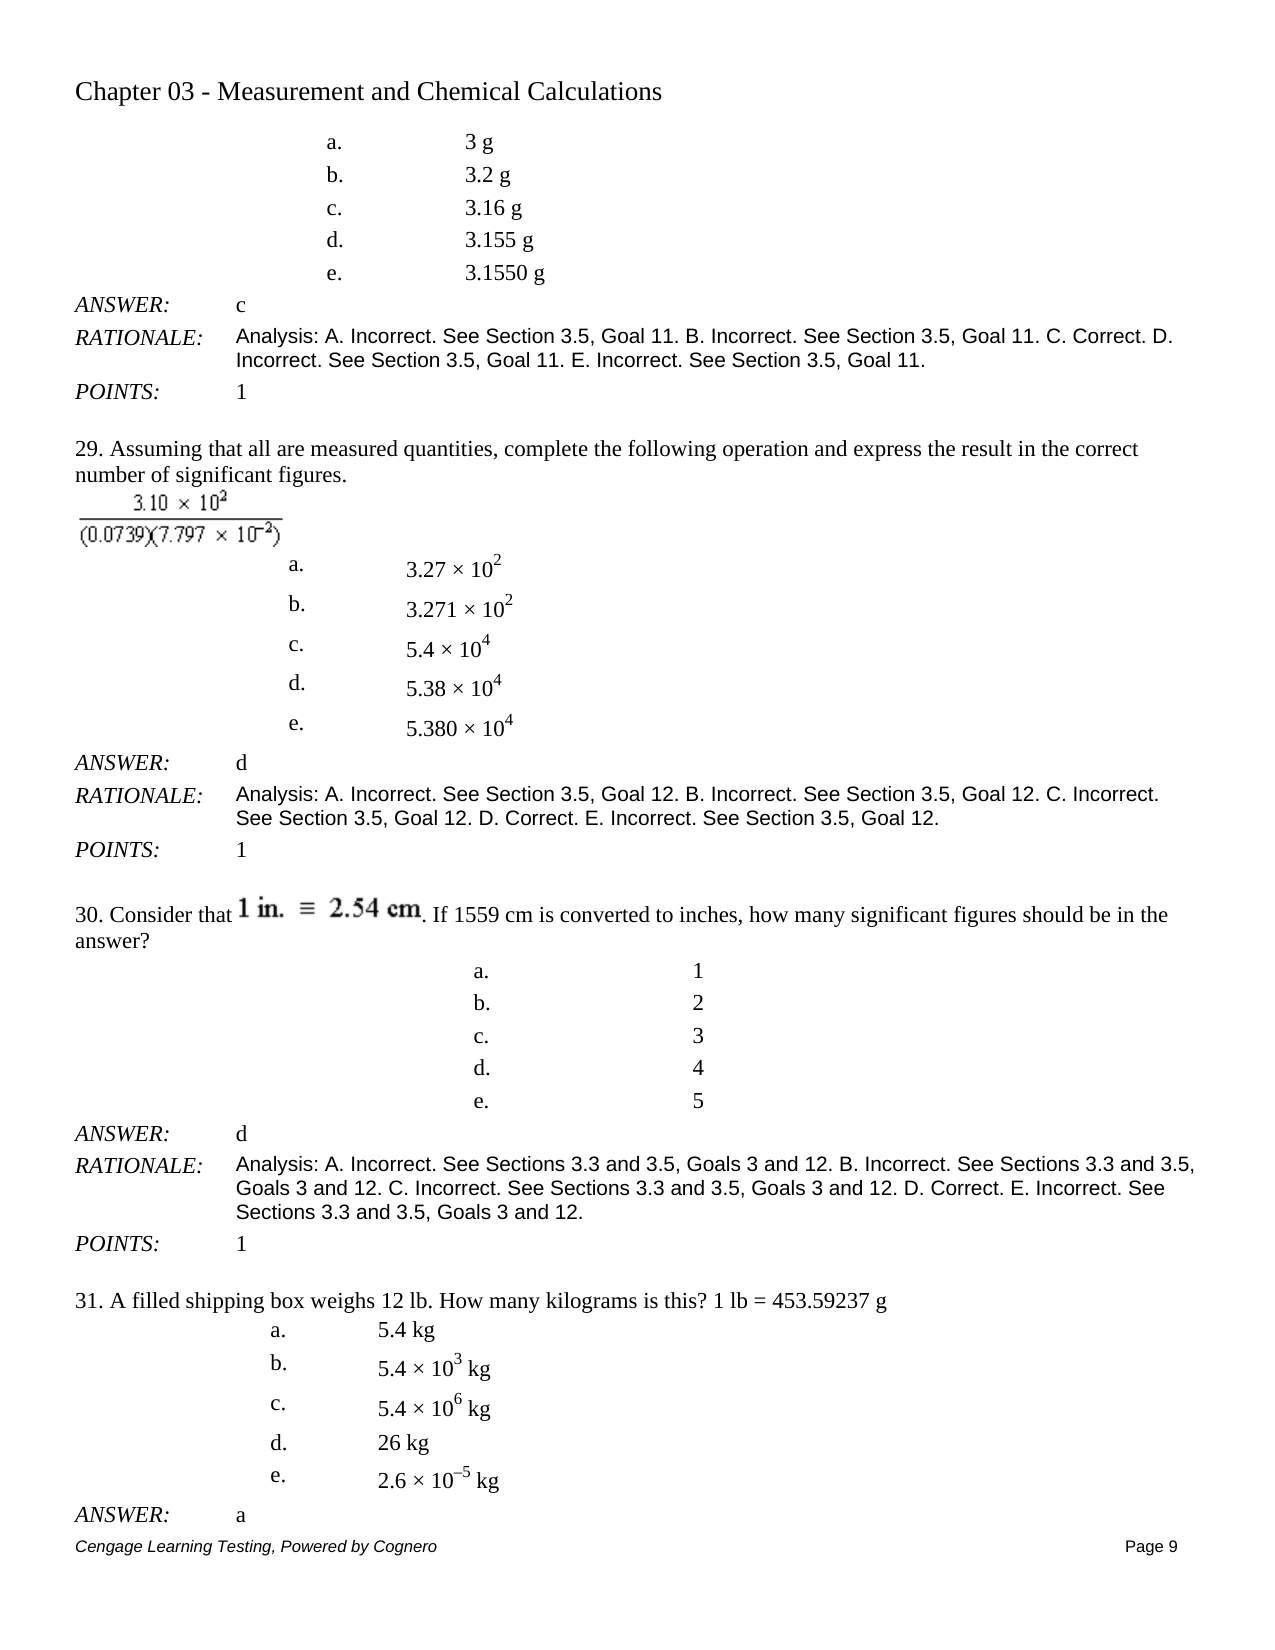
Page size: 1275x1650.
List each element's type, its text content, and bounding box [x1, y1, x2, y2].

table_header 29. Assuming that all are measured quantities, complete the following operation and express the result in the correct number of significant figures. [75, 547, 1200, 865]
table_header 28. An empty crucible has a mass of 25.70 g. After some copper(II) sulfate pentahydrate is added, the mass is 28.855 g. What is the mass of the copper(II) sulfate pentahydrate in the crucible? [75, 125, 1200, 408]
picture [238, 892, 421, 922]
picture [75, 487, 286, 547]
table_header 30. Consider that . If 1559 cm is converted to inches, how many significant figures should be in the answer? [75, 953, 1200, 1260]
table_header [75, 1313, 1200, 1531]
